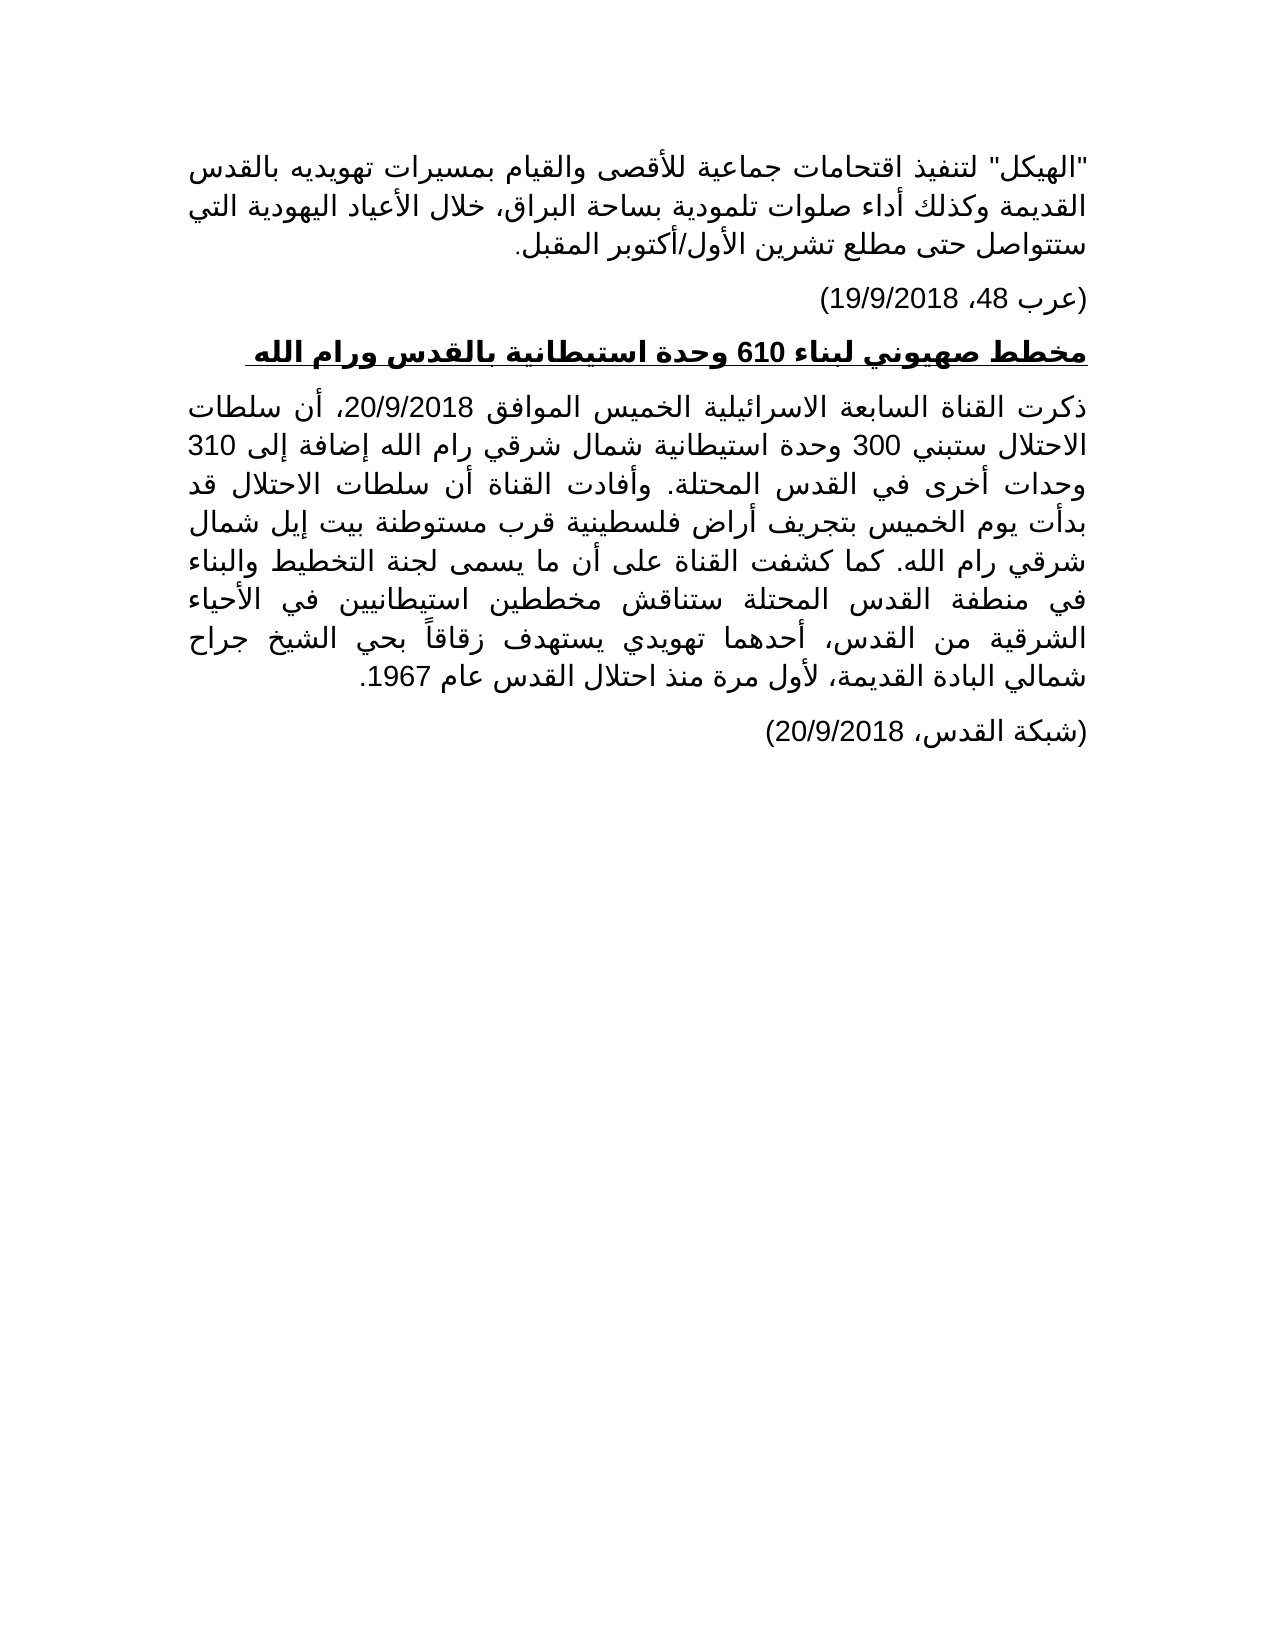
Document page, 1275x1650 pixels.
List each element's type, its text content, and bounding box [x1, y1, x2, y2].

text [187, 150, 1087, 261]
text مخطط صهيوني لبناء 610 وحدة استيطانية بالقدس ورام الله [187, 335, 1087, 369]
text (عرب 48، 19/9/2018) [187, 281, 1087, 315]
text (شبكة القدس، 20/9/2018) [187, 713, 1087, 747]
text ذكرت القناة السابعة الاسرائيلية الخميس الموافق 20/9/2018، أن سلطات الاحتلال ستبني 300 وحدة استيطانية شمال شرقي رام الله إضافة إلى 310 وحدات أخرى في القدس المحتلة. وأفادت القناة أن سلطات الاحتلال قد بدأت يوم الخميس بتجريف أراض فلسطينية قرب مستوطنة بيت إيل شمال شرقي رام الله. كما كشفت القناة على أن ما يسمى لجنة التخطيط والبناء في منطفة القدس المحتلة ستناقش مخططين استيطانيين في الأحياء الشرقية من القدس، أحدهما تهويدي يستهدف زقاقاً بحي الشيخ جراح شمالي البادة القديمة، لأول مرة منذ احتلال القدس عام 1967. [187, 389, 1087, 693]
